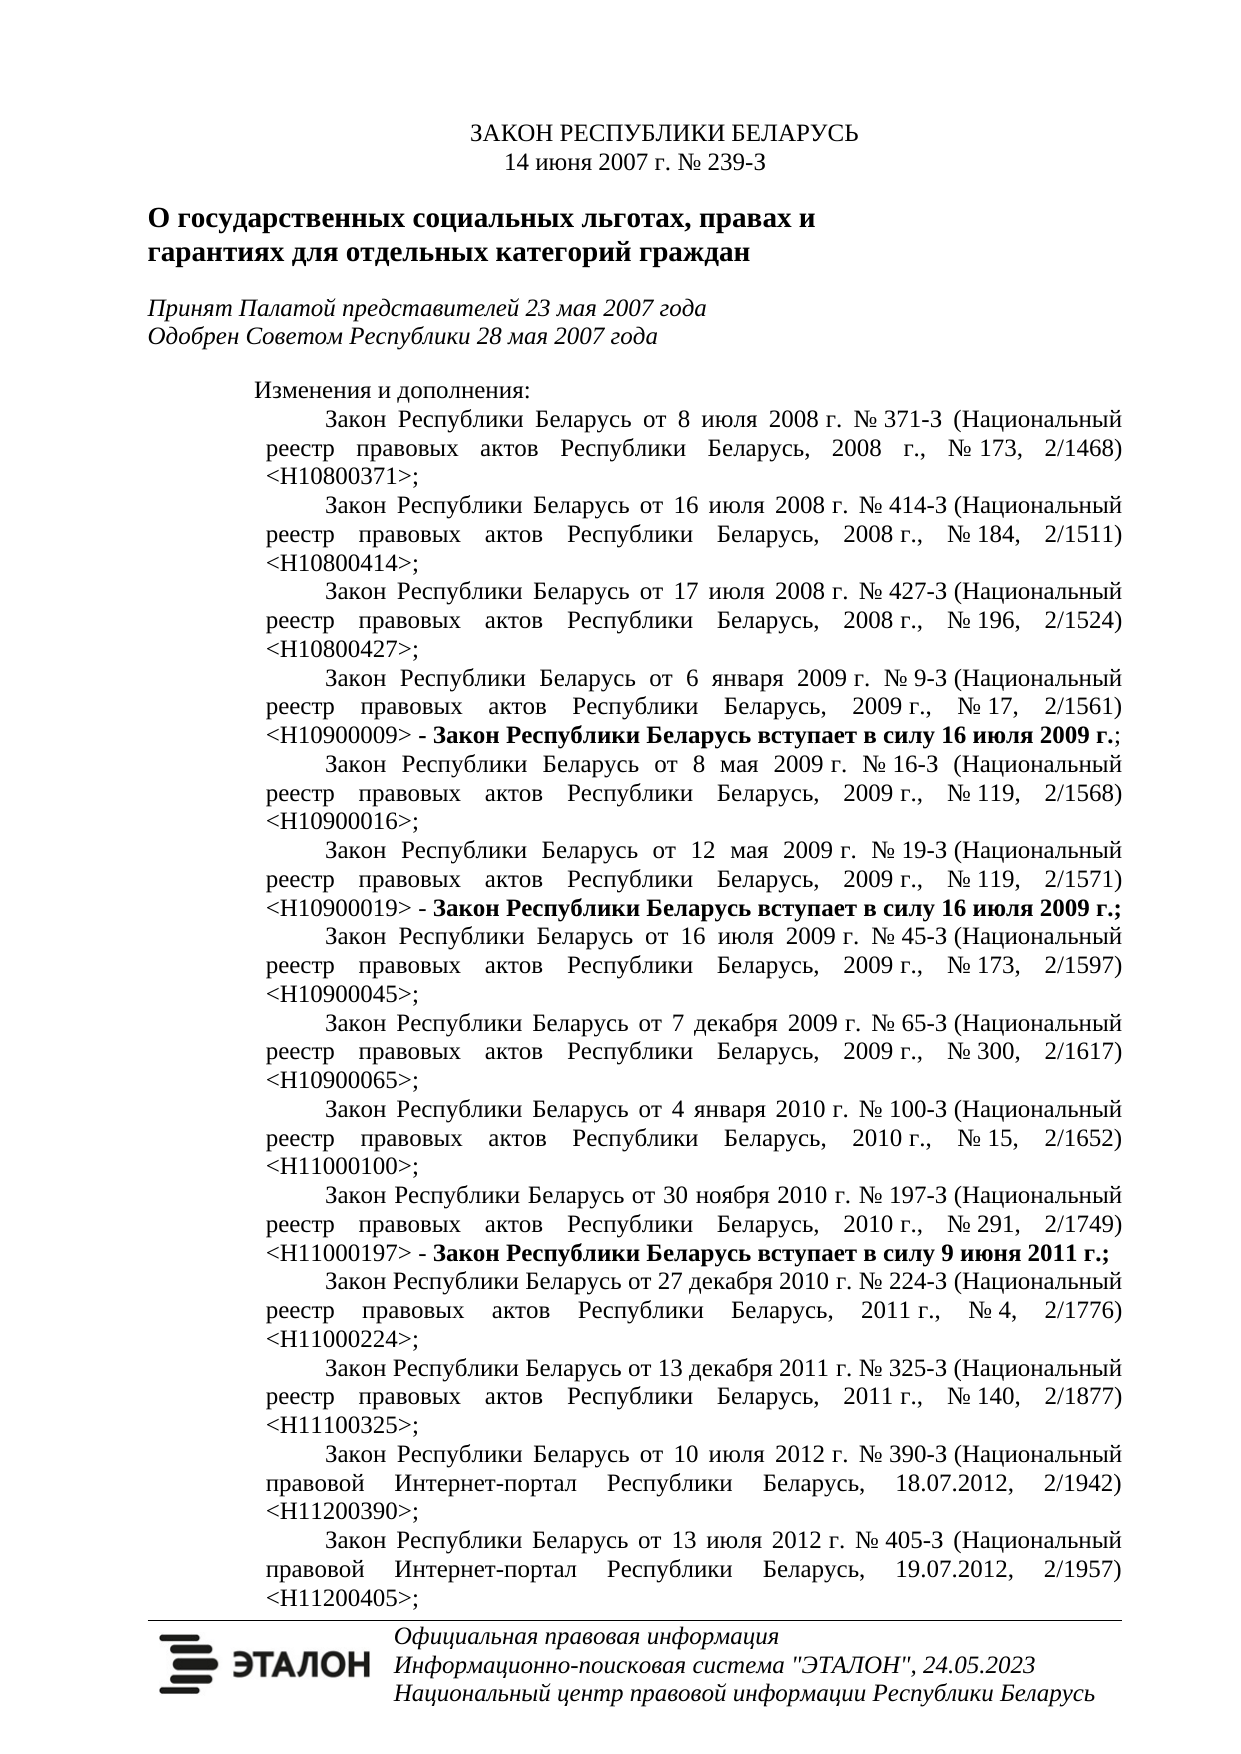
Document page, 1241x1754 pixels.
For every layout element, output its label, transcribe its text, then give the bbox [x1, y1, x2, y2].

picture [158, 1632, 371, 1696]
text Закон Республики Беларусь от 10 июля 2012 г. № 390-З (Национальный правовой Интернет-портал Республики Беларусь, 18.07.2012, 2/1942) <H11200390>; [266, 1439, 1122, 1525]
text Закон Республики Беларусь от 16 июля 2008 г. № 414-З (Национальный реестр правовых актов Республики Беларусь, 2008 г., № 184, 2/1511) <H10800414>; [266, 490, 1122, 576]
text Изменения и дополнения: [254, 375, 1122, 404]
text Закон Республики Беларусь от 27 декабря 2010 г. № 224-З (Национальный реестр правовых актов Республики Беларусь, 2011 г., № 4, 2/1776) <H11000224>; [266, 1266, 1122, 1353]
text Закон Республики Беларусь от 4 января 2010 г. № 100-З (Национальный реестр правовых актов Республики Беларусь, 2010 г., № 15, 2/1652) <H11000100>; [266, 1094, 1122, 1180]
text Закон Республики Беларусь от 13 июля 2012 г. № 405-З (Национальный правовой Интернет-портал Республики Беларусь, 19.07.2012, 2/1957) <H11200405>; [266, 1525, 1122, 1611]
text Закон Республики Беларусь от 8 мая 2009 г. № 16-З (Национальный реестр правовых актов Республики Беларусь, 2009 г., № 119, 2/1568) <H10900016>; [266, 749, 1122, 835]
text Закон Республики Беларусь от 17 июля 2008 г. № 427-З (Национальный реестр правовых актов Республики Беларусь, 2008 г., № 196, 2/1524) <H10800427>; [266, 576, 1122, 663]
title О государственных социальных льготах, правах и гарантиях для отдельных категорий граждан [147, 201, 886, 268]
text Закон Республики Беларусь от 12 мая 2009 г. № 19-З (Национальный реестр правовых актов Республики Беларусь, 2009 г., № 119, 2/1571) <H10900019> - Закон Республики Беларусь вступает в силу 16 июля 2009 г.; [266, 835, 1122, 921]
text ЗАКОН РЕСПУБЛИКИ БЕЛАРУСЬ [147, 118, 1122, 147]
text 14 июня 2007 г. № 239-З [147, 147, 1122, 176]
text Закон Республики Беларусь от 16 июля 2009 г. № 45-З (Национальный реестр правовых актов Республики Беларусь, 2009 г., № 173, 2/1597) <H10900045>; [266, 921, 1122, 1008]
text Закон Республики Беларусь от 6 января 2009 г. № 9-З (Национальный реестр правовых актов Республики Беларусь, 2009 г., № 17, 2/1561) <H10900009> - Закон Республики Беларусь вступает в силу 16 июля 2009 г.; [266, 663, 1122, 749]
text Принят Палатой представителей 23 мая 2007 года Одобрен Советом Республики 28 мая 2007 года [147, 293, 1122, 350]
text Закон Республики Беларусь от 8 июля 2008 г. № 371-З (Национальный реестр правовых актов Республики Беларусь, 2008 г., № 173, 2/1468) <H10800371>; [266, 404, 1122, 490]
text Закон Республики Беларусь от 13 декабря 2011 г. № 325-З (Национальный реестр правовых актов Республики Беларусь, 2011 г., № 140, 2/1877) <H11100325>; [266, 1353, 1122, 1439]
text Закон Республики Беларусь от 30 ноября 2010 г. № 197-З (Национальный реестр правовых актов Республики Беларусь, 2010 г., № 291, 2/1749) <H11000197> - Закон Республики Беларусь вступает в силу 9 июня 2011 г.; [266, 1180, 1122, 1266]
text Закон Республики Беларусь от 7 декабря 2009 г. № 65-З (Национальный реестр правовых актов Республики Беларусь, 2009 г., № 300, 2/1617) <H10900065>; [266, 1008, 1122, 1094]
